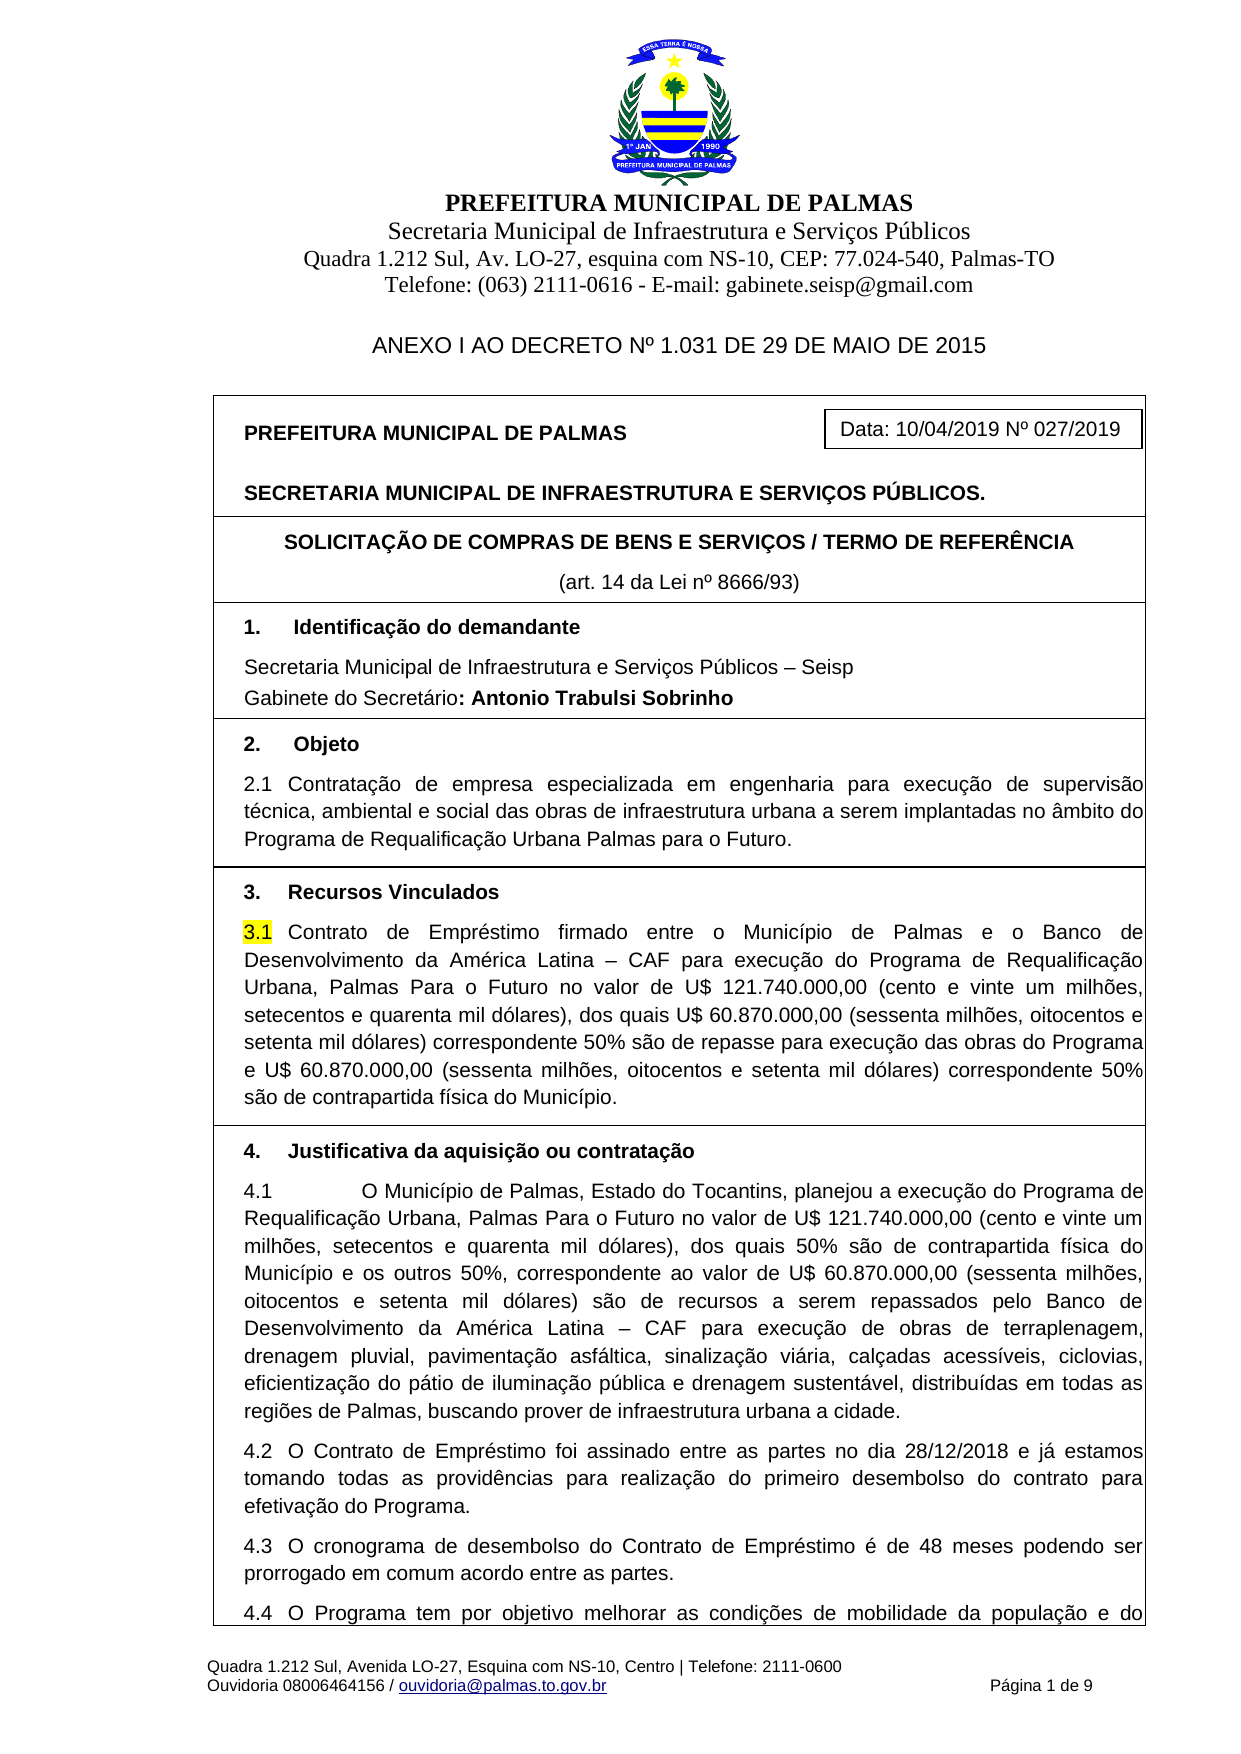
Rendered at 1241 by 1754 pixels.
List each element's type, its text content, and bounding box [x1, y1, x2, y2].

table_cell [214, 1126, 1145, 1625]
table_cell Identificação do demandante Secretaria Municipal de Infraestrutura e Serviços Públicos – Seisp Gabinete do Secretário: Antonio Trabulsi Sobrinho [214, 603, 1145, 718]
table_header PREFEITURA MUNICIPAL DE PALMAS SECRETARIA MUNICIPAL DE INFRAESTRUTURA E SERVIÇOS PÚBLICOS. [214, 396, 1145, 516]
table_cell SOLICITAÇÃO DE COMPRAS DE BENS E SERVIÇOS / TERMO DE REFERÊNCIA (art. 14 da Lei nº 8666/93) [214, 517, 1145, 602]
table_cell Recursos Vinculados Contrato de Empréstimo firmado entre o Município de Palmas e o Banco de Desenvolvimento da América Latina – CAF para execução do Programa de Requalificação Urbana, Palmas Para o Futuro no valor de U$ 121.740.000,00 (cento e vinte um milhões, setecentos e quarenta mil dólares), dos quais U$ 60.870.000,00 (sessenta milhões, oitocentos e setenta mil dólares) correspondente 50% são de repasse para execução das obras do Programa e U$ 60.870.000,00 (sessenta milhões, oitocentos e setenta mil dólares) correspondente 50% são de contrapartida física do Município. [214, 868, 1145, 1125]
table_cell Objeto Contratação de empresa especializada em engenharia para execução de supervisão técnica, ambiental e social das obras de infraestrutura urbana a serem implantadas no âmbito do Programa de Requalificação Urbana Palmas para o Futuro. [214, 719, 1145, 866]
